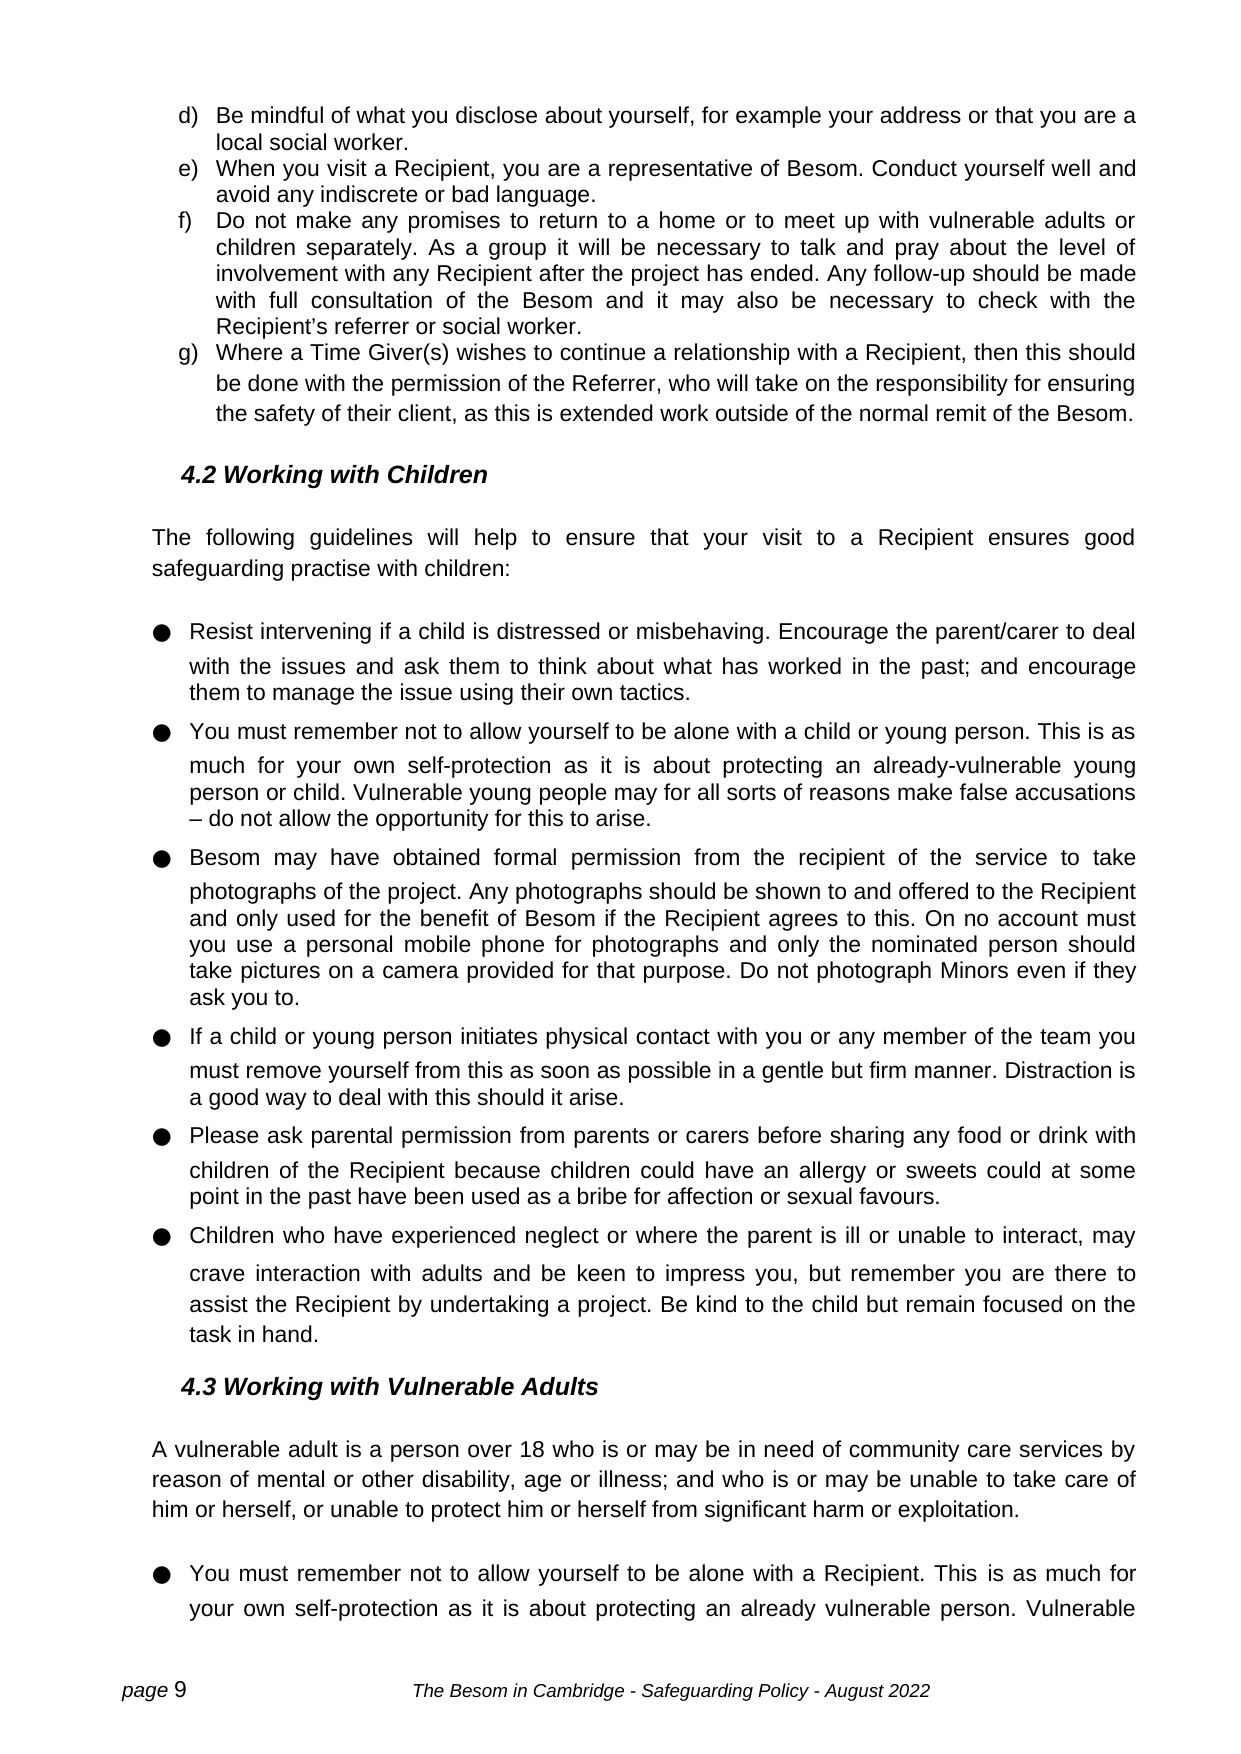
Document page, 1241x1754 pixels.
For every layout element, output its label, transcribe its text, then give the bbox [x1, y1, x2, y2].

list Besom may have obtained formal permission from the recipient of the service to take photographs of the project. Any photographs should be shown to and offered to the Recipient and only used for the benefit of Besom if the Recipient agrees to this. On no account must you use a personal mobile phone for photographs and only the nominated person should take pictures on a camera provided for that purpose. Do not photograph Minors even if they ask you to. [152, 831, 1137, 1010]
list Please ask parental permission from parents or carers before sharing any food or drink with children of the Recipient because children could have an allergy or sweets could at some point in the past have been used as a bribe for affection or sexual favours. [152, 1110, 1137, 1209]
list When you visit a Recipient, you are a representative of Besom. Conduct yourself well and avoid any indiscrete or bad language. [178, 155, 1137, 207]
text A vulnerable adult is a person over 18 who is or may be in need of community care services by reason of mental or other disability, age or illness; and who is or may be unable to take care of him or herself, or unable to protect him or herself from significant harm or exploitation. [152, 1436, 1137, 1523]
list Resist intervening if a child is distressed or misbehaving. Encourage the parent/carer to deal with the issues and ask them to think about what has worked in the past; and encourage them to manage the issue using their own tactics. [152, 606, 1137, 705]
list If a child or young person initiates physical contact with you or any member of the team you must remove yourself from this as soon as possible in a gentle but firm manner. Distraction is a good way to deal with this should it arise. [152, 1010, 1137, 1110]
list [152, 1547, 1137, 1621]
list Children who have experienced neglect or where the parent is ill or unable to interact, may crave interaction with adults and be keen to impress you, but remember you are there to assist the Recipient by undertaking a project. Be kind to the child but remain focused on the task in hand. [152, 1209, 1137, 1347]
list Where a Time Giver(s) wishes to continue a relationship with a Recipient, then this should be done with the permission of the Referrer, who will take on the responsibility for ensuring the safety of their client, as this is extended work outside of the normal remit of the Besom. [178, 339, 1137, 426]
subtitle 4.2 Working with Children [152, 460, 1137, 489]
list Be mindful of what you disclose about yourself, for example your address or that you are a local social worker. [178, 102, 1137, 155]
list You must remember not to allow yourself to be alone with a child or young person. This is as much for your own self-protection as it is about protecting an already-vulnerable young person or child. Vulnerable young people may for all sorts of reasons make false accusations – do not allow the opportunity for this to arise. [152, 705, 1137, 831]
subtitle 4.3 Working with Vulnerable Adults [152, 1372, 1137, 1401]
list Do not make any promises to return to a home or to meet up with vulnerable adults or children separately. As a group it will be necessary to talk and pray about the level of involvement with any Recipient after the project has ended. Any follow-up should be made with full consultation of the Besom and it may also be necessary to check with the Recipient’s referrer or social worker. [178, 207, 1137, 339]
text The following guidelines will help to ensure that your visit to a Recipient ensures good safeguarding practise with children: [152, 524, 1137, 581]
